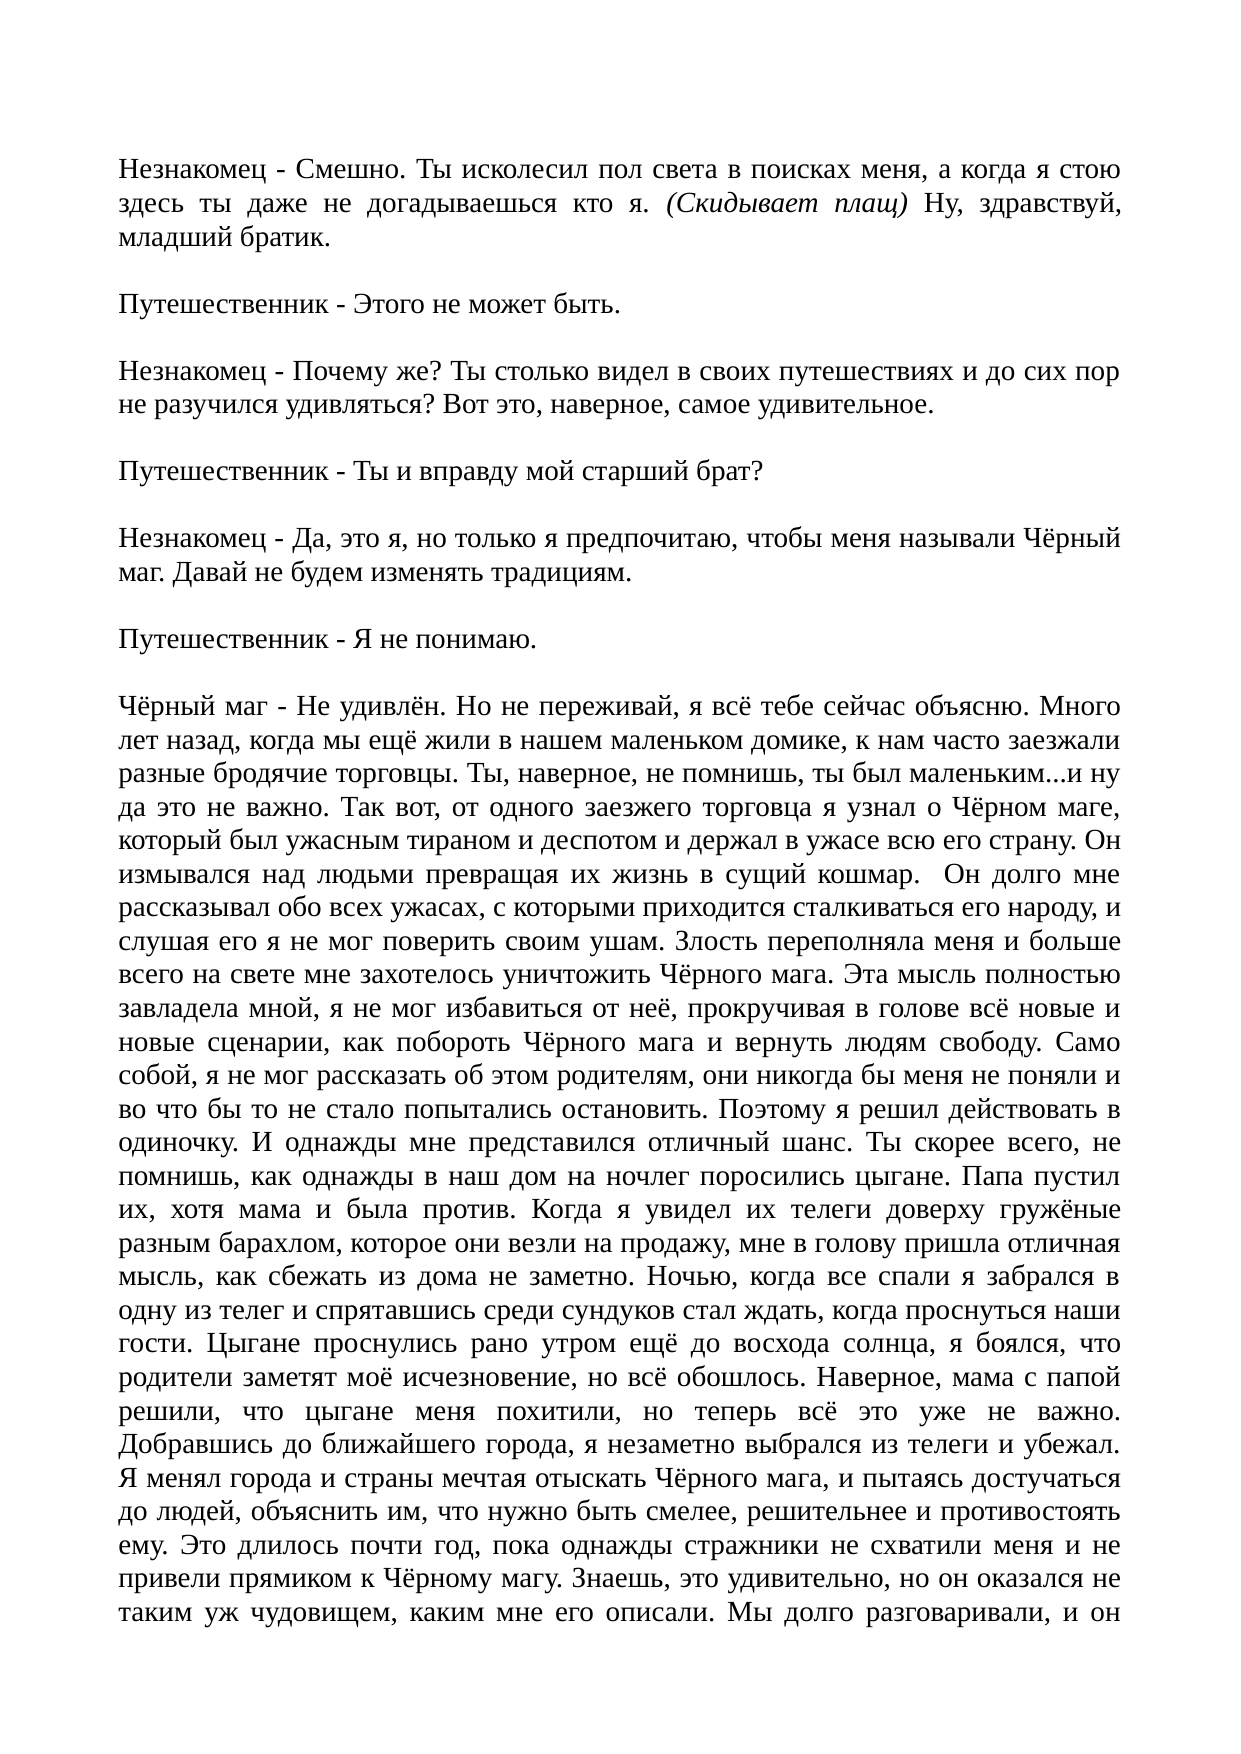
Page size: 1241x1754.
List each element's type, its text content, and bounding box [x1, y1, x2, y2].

text Незнакомец - Да, это я, но только я предпочитаю, чтобы меня называли Чёрный маг. Давай не будем изменять традициям. [118, 521, 1122, 588]
text Путешественник - Этого не может быть. [118, 286, 1122, 319]
text Путешественник - Ты и вправду мой старший брат? [118, 453, 1122, 487]
text Путешественник - Я не понимаю. [118, 621, 1122, 655]
text Незнакомец - Почему же? Ты столько видел в своих путешествиях и до сих пор не разучился удивляться? Вот это, наверное, самое удивительное. [118, 353, 1122, 420]
text Незнакомец - Смешно. Ты исколесил пол света в поисках меня, а когда я стою здесь ты даже не догадываешься кто я. (Скидывает плащ) Ну, здравствуй, младший братик. [118, 152, 1122, 252]
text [118, 688, 1122, 1627]
